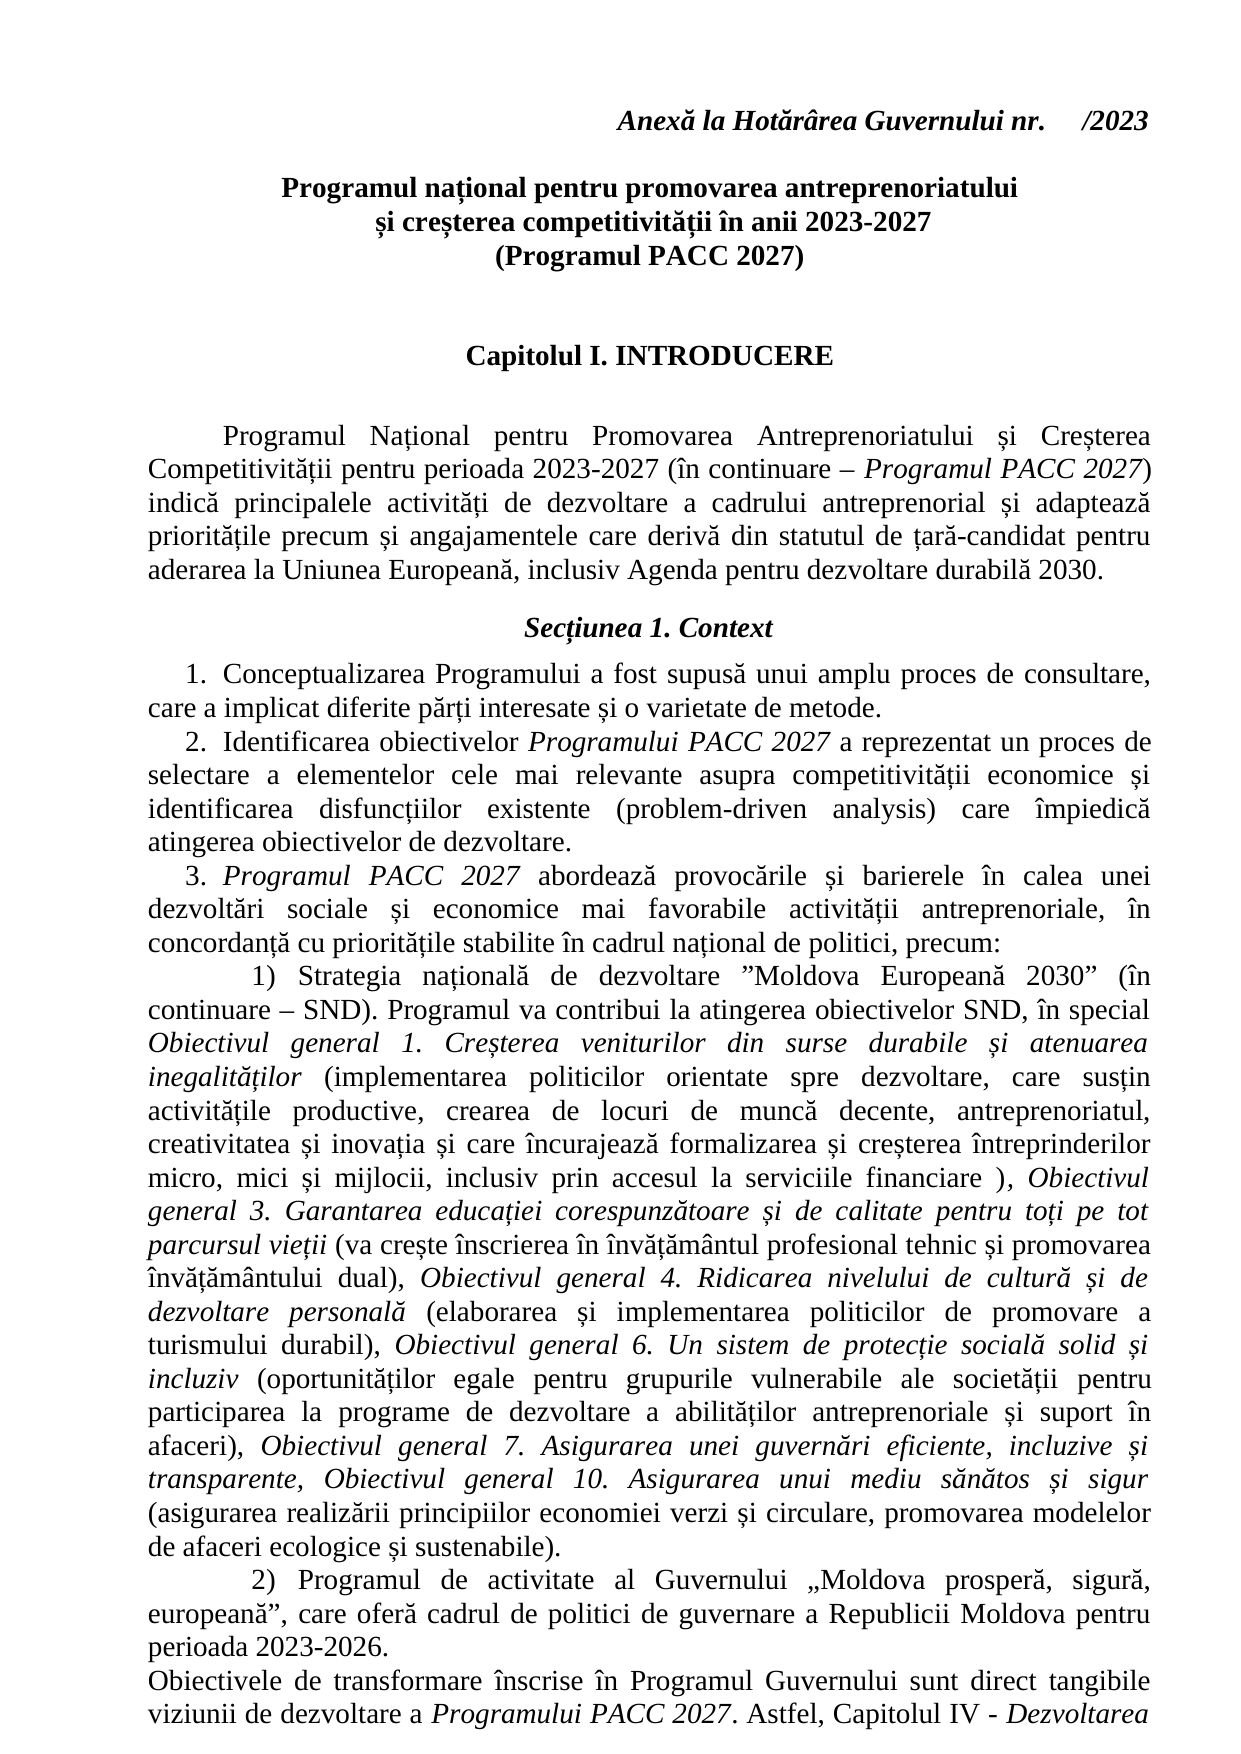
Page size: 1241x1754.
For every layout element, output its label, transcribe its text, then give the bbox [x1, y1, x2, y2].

text și creșterea competitivității în anii 2023-2027 [148, 204, 1152, 238]
text Secțiunea 1. Context [148, 611, 1152, 644]
text (Programul PACC 2027) [148, 238, 1152, 271]
list Identificarea obiectivelor Programului PACC 2027 a reprezentat un proces de selectare a elementelor cele mai relevante asupra competitivității economice și identificarea disfuncțiilor existente (problem-driven analysis) care împiedică atingerea obiectivelor de dezvoltare. [148, 724, 1152, 858]
list Programul de activitate al Guvernului „Moldova prosperă, sigură, europeană”, care oferă cadrul de politici de guvernare a Republicii Moldova pentru perioada 2023-2026. [148, 1562, 1152, 1663]
text Programul național pentru promovarea antreprenoriatului [148, 171, 1152, 204]
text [148, 1663, 1152, 1730]
list Strategia națională de dezvoltare ”Moldova Europeană 2030” (în continuare – SND). Programul va contribui la atingerea obiectivelor SND, în special Obiectivul general 1. Creșterea veniturilor din surse durabile și atenuarea inegalităților (implementarea politicilor orientate spre dezvoltare, care susțin activitățile productive, crearea de locuri de muncă decente, antreprenoriatul, creativitatea și inovația și care încurajează formalizarea și creșterea întreprinderilor micro, mici și mijlocii, inclusiv prin accesul la serviciile financiare ), Obiectivul general 3. Garantarea educației corespunzătoare și de calitate pentru toți pe tot parcursul vieții (va crește înscrierea în învățământul profesional tehnic și promovarea învățământului dual), Obiectivul general 4. Ridicarea nivelului de cultură și de dezvoltare personală (elaborarea și implementarea politicilor de promovare a turismului durabil), Obiectivul general 6. Un sistem de protecție socială solid și incluziv (oportunităților egale pentru grupurile vulnerabile ale societății pentru participarea la programe de dezvoltare a abilităților antreprenoriale și suport în afaceri), Obiectivul general 7. Asigurarea unei guvernări eficiente, incluzive și transparente, Obiectivul general 10. Asigurarea unui mediu sănătos și sigur (asigurarea realizării principiilor economiei verzi și circulare, promovarea modelelor de afaceri ecologice și sustenabile). [148, 958, 1152, 1562]
list Conceptualizarea Programului a fost supusă unui amplu proces de consultare, care a implicat diferite părți interesate și o varietate de metode. [148, 657, 1152, 724]
text Anexă la Hotărârea Guvernului nr. /2023 [148, 103, 1152, 137]
text Capitolul I. INTRODUCERE [148, 338, 1152, 372]
list Programul PACC 2027 abordează provocările și barierele în calea unei dezvoltări sociale și economice mai favorabile activității antreprenoriale, în concordanță cu prioritățile stabilite în cadrul național de politici, precum: [148, 858, 1152, 958]
text Programul Național pentru Promovarea Antreprenoriatului și Creșterea Competitivității pentru perioada 2023-2027 (în continuare – Programul PACC 2027) indică principalele activități de dezvoltare a cadrului antreprenorial și adaptează prioritățile precum și angajamentele care derivă din statutul de țară-candidat pentru aderarea la Uniunea Europeană, inclusiv Agenda pentru dezvoltare durabilă 2030. [148, 418, 1152, 586]
